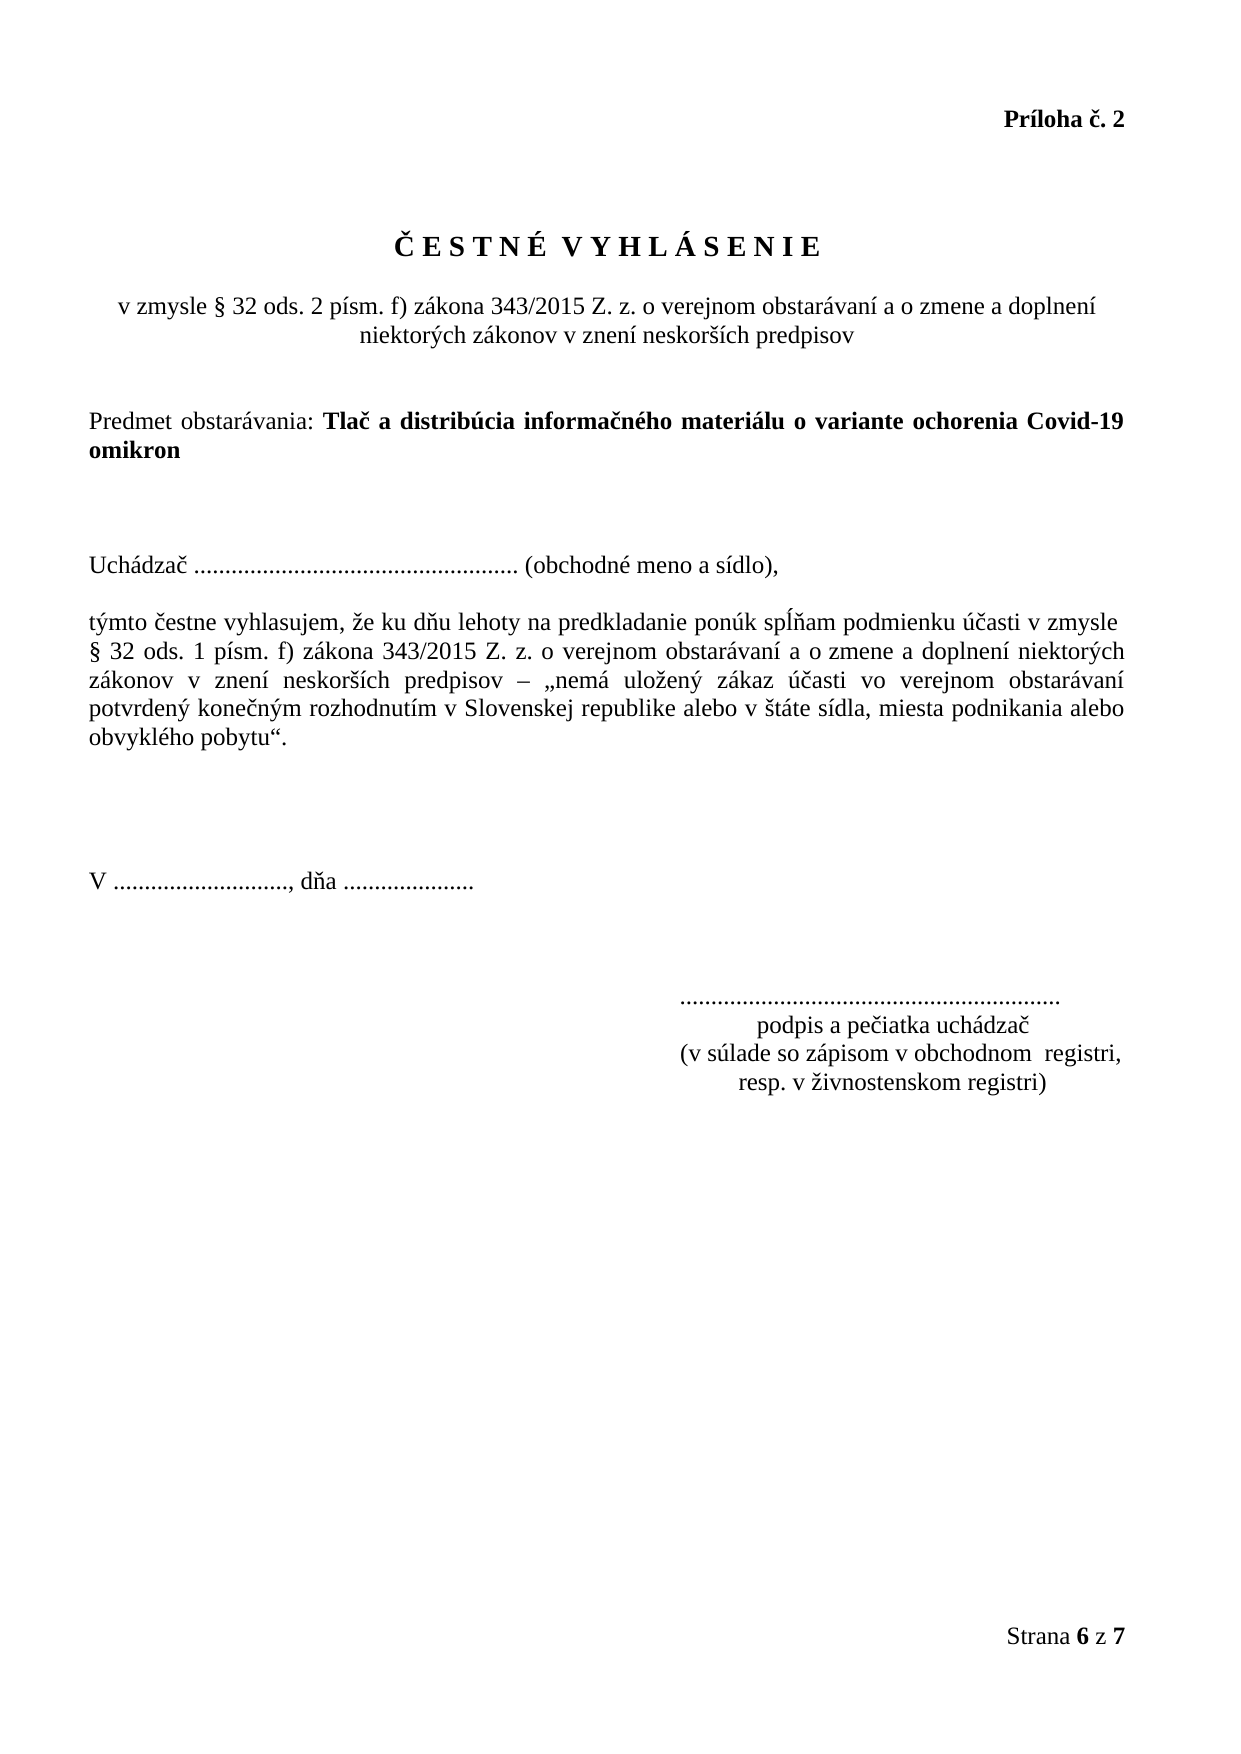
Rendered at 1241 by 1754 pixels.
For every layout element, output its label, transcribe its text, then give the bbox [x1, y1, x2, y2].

text Č E S T N É V Y H L Á S E N I E [89, 229, 1125, 262]
text podpis a pečiatka uchádzač [694, 1010, 1125, 1038]
text Predmet obstarávania: Tlač a distribúcia informačného materiálu o variante ochorenia Covid-19 omikron [89, 406, 1125, 463]
text ............................................................. [605, 981, 1125, 1010]
text (v súlade so zápisom v obchodnom registri, resp. v živnostenskom registri) [605, 1038, 1125, 1096]
text Uchádzač .................................................... (obchodné meno a sídlo), [89, 550, 1125, 578]
text týmto čestne vyhlasujem, že ku dňu lehoty na predkladanie ponúk spĺňam podmienku účasti v zmysle § 32 ods. 1 písm. f) zákona 343/2015 Z. z. o verejnom obstarávaní a o zmene a doplnení niektorých zákonov v znení neskorších predpisov – „nemá uložený zákaz účasti vo verejnom obstarávaní potvrdený konečným rozhodnutím v Slovenskej republike alebo v štáte sídla, miesta podnikania alebo obvyklého pobytu“. [89, 607, 1125, 751]
text V ............................, dňa ..................... [89, 866, 1125, 895]
text Príloha č. 2 [89, 104, 1125, 132]
text v zmysle § 32 ods. 2 písm. f) zákona 343/2015 Z. z. o verejnom obstarávaní a o zmene a doplnení niektorých zákonov v znení neskorších predpisov [89, 291, 1125, 348]
